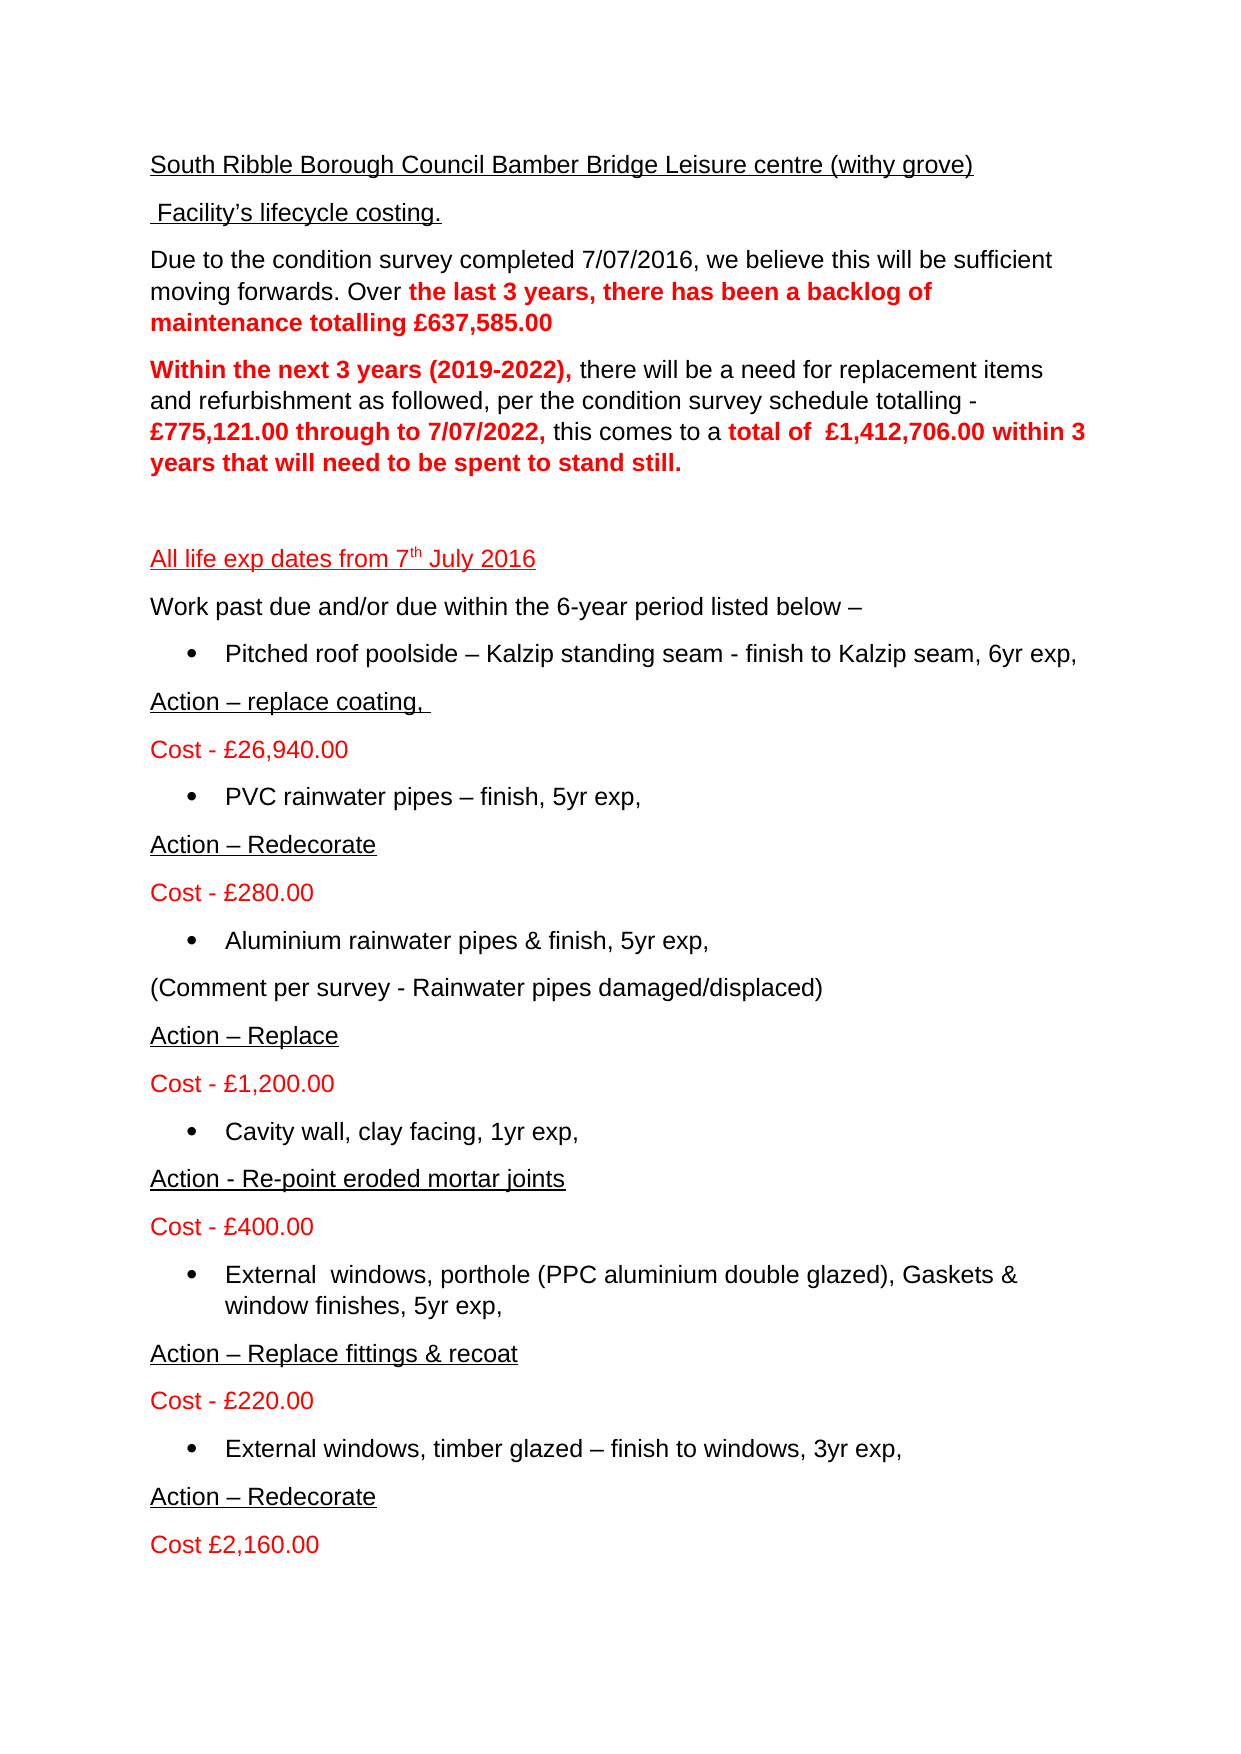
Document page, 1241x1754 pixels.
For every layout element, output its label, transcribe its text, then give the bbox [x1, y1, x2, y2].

text Cost - £1,200.00 [150, 1069, 1090, 1098]
list PVC rainwater pipes – finish, 5yr exp, [187, 782, 1090, 811]
list Aluminium rainwater pipes & finish, 5yr exp, [187, 926, 1090, 954]
text Action – Replace [150, 1021, 1090, 1050]
text Cost £2,160.00 [150, 1529, 1090, 1558]
text Cost - £220.00 [150, 1386, 1090, 1415]
text Action – Redecorate [150, 1482, 1090, 1511]
list External windows, timber glazed – finish to windows, 3yr exp, [187, 1434, 1090, 1463]
text All life exp dates from 7th July 2016 [150, 544, 1090, 572]
list Pitched roof poolside – Kalzip standing seam - finish to Kalzip seam, 6yr exp, [187, 639, 1090, 668]
text (Comment per survey - Rainwater pipes damaged/displaced) [150, 973, 1090, 1002]
text Cost - £26,940.00 [150, 735, 1090, 763]
text Cost - £280.00 [150, 878, 1090, 907]
text Action - Re-point eroded mortar joints [150, 1164, 1090, 1193]
list Cavity wall, clay facing, 1yr exp, [187, 1117, 1090, 1145]
text Within the next 3 years (2019-2022), there will be a need for replacement items and refurbishment as followed, per the condition survey schedule totalling - £775,121.00 through to 7/07/2022, this comes to a total of £1,412,706.00 within 3 years that will need to be spent to stand still. [150, 355, 1090, 477]
text South Ribble Borough Council Bamber Bridge Leisure centre (withy grove) [150, 150, 1090, 179]
text Cost - £400.00 [150, 1212, 1090, 1241]
list External windows, porthole (PPC aluminium double glazed), Gaskets & window finishes, 5yr exp, [187, 1260, 1090, 1320]
text Action – replace coating, [150, 687, 1090, 716]
text Work past due and/or due within the 6-year period listed below – [150, 591, 1090, 620]
text Action – Replace fittings & recoat [150, 1339, 1090, 1367]
text Action – Redecorate [150, 830, 1090, 859]
text Due to the condition survey completed 7/07/2016, we believe this will be sufficient moving forwards. Over the last 3 years, there has been a backlog of maintenance totalling £637,585.00 [150, 245, 1090, 336]
text Facility’s lifecycle costing. [150, 198, 1090, 226]
